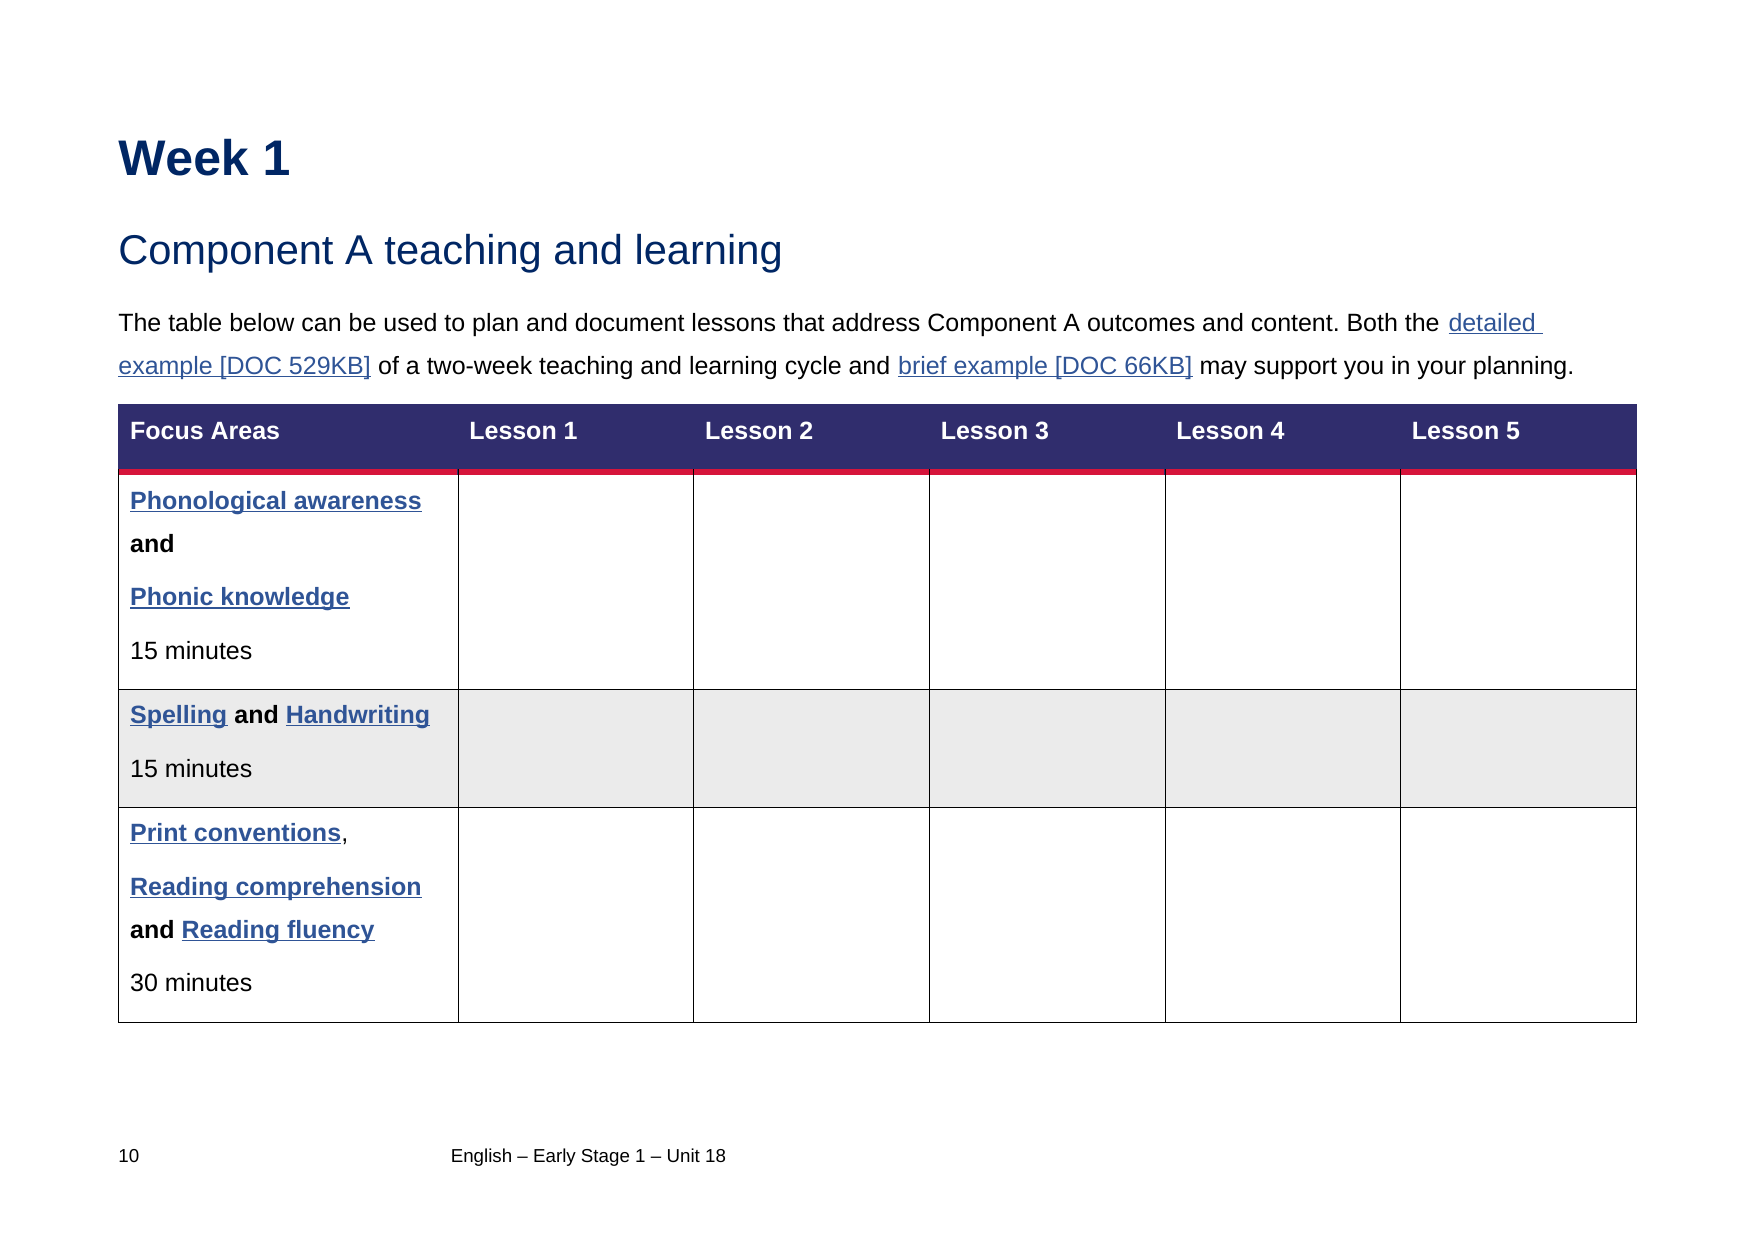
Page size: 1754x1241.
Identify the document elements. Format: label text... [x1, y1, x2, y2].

table_cell [459, 690, 693, 807]
table_cell [930, 690, 1165, 807]
table_cell [1401, 690, 1636, 807]
table_cell [1166, 808, 1400, 1022]
table_cell [459, 808, 693, 1022]
table_cell [1401, 475, 1636, 689]
table_header Focus Areas [119, 405, 457, 469]
table_cell [930, 808, 1165, 1022]
table_header Lesson 1 [458, 405, 693, 469]
subtitle Component A teaching and learning [118, 225, 1636, 273]
table_header Lesson 5 [1401, 405, 1636, 469]
subtitle Week 1 [118, 128, 1636, 186]
table_cell [1166, 475, 1400, 689]
table_cell [459, 475, 693, 689]
table_cell Phonological awareness and Phonic knowledge 15 minutes [119, 475, 458, 689]
table_cell Print conventions, Reading comprehension and Reading fluency 30 minutes [119, 808, 458, 1022]
table_cell [694, 475, 929, 689]
table_header Lesson 4 [1166, 405, 1400, 469]
table_cell [694, 808, 929, 1022]
table_cell Spelling and Handwriting 15 minutes [119, 690, 458, 807]
table_cell [1401, 808, 1636, 1022]
table_cell [1166, 690, 1400, 807]
table_header Lesson 3 [930, 405, 1164, 469]
table_cell [694, 690, 929, 807]
table_header Lesson 2 [694, 405, 929, 469]
text The table below can be used to plan and document lessons that address Component A outcomes and content. Both the detailed example [DOC 529KB] of a two-week teaching and learning cycle and brief example [DOC 66KB] may support you in your planning. [118, 307, 1636, 379]
table_cell [930, 475, 1165, 689]
